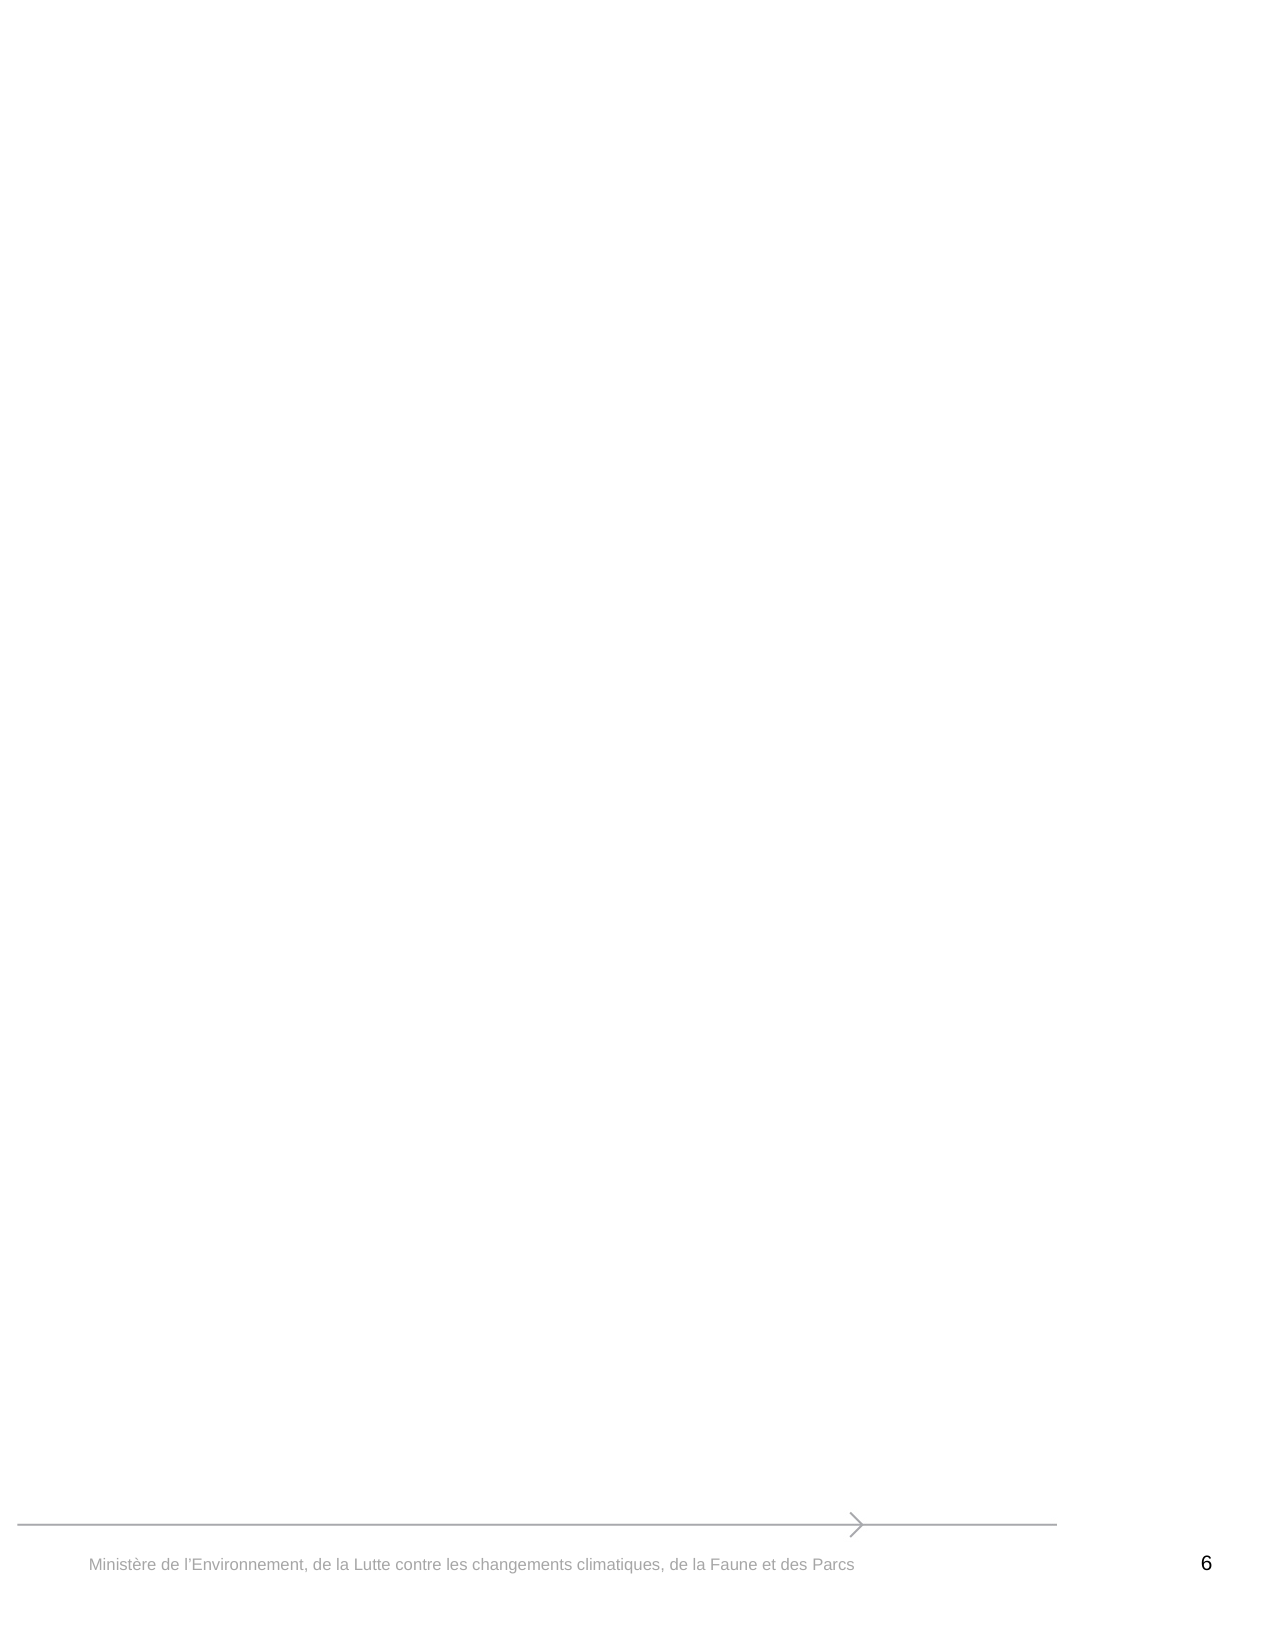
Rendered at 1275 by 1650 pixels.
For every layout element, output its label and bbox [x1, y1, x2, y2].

picture [17, 1508, 1063, 1542]
